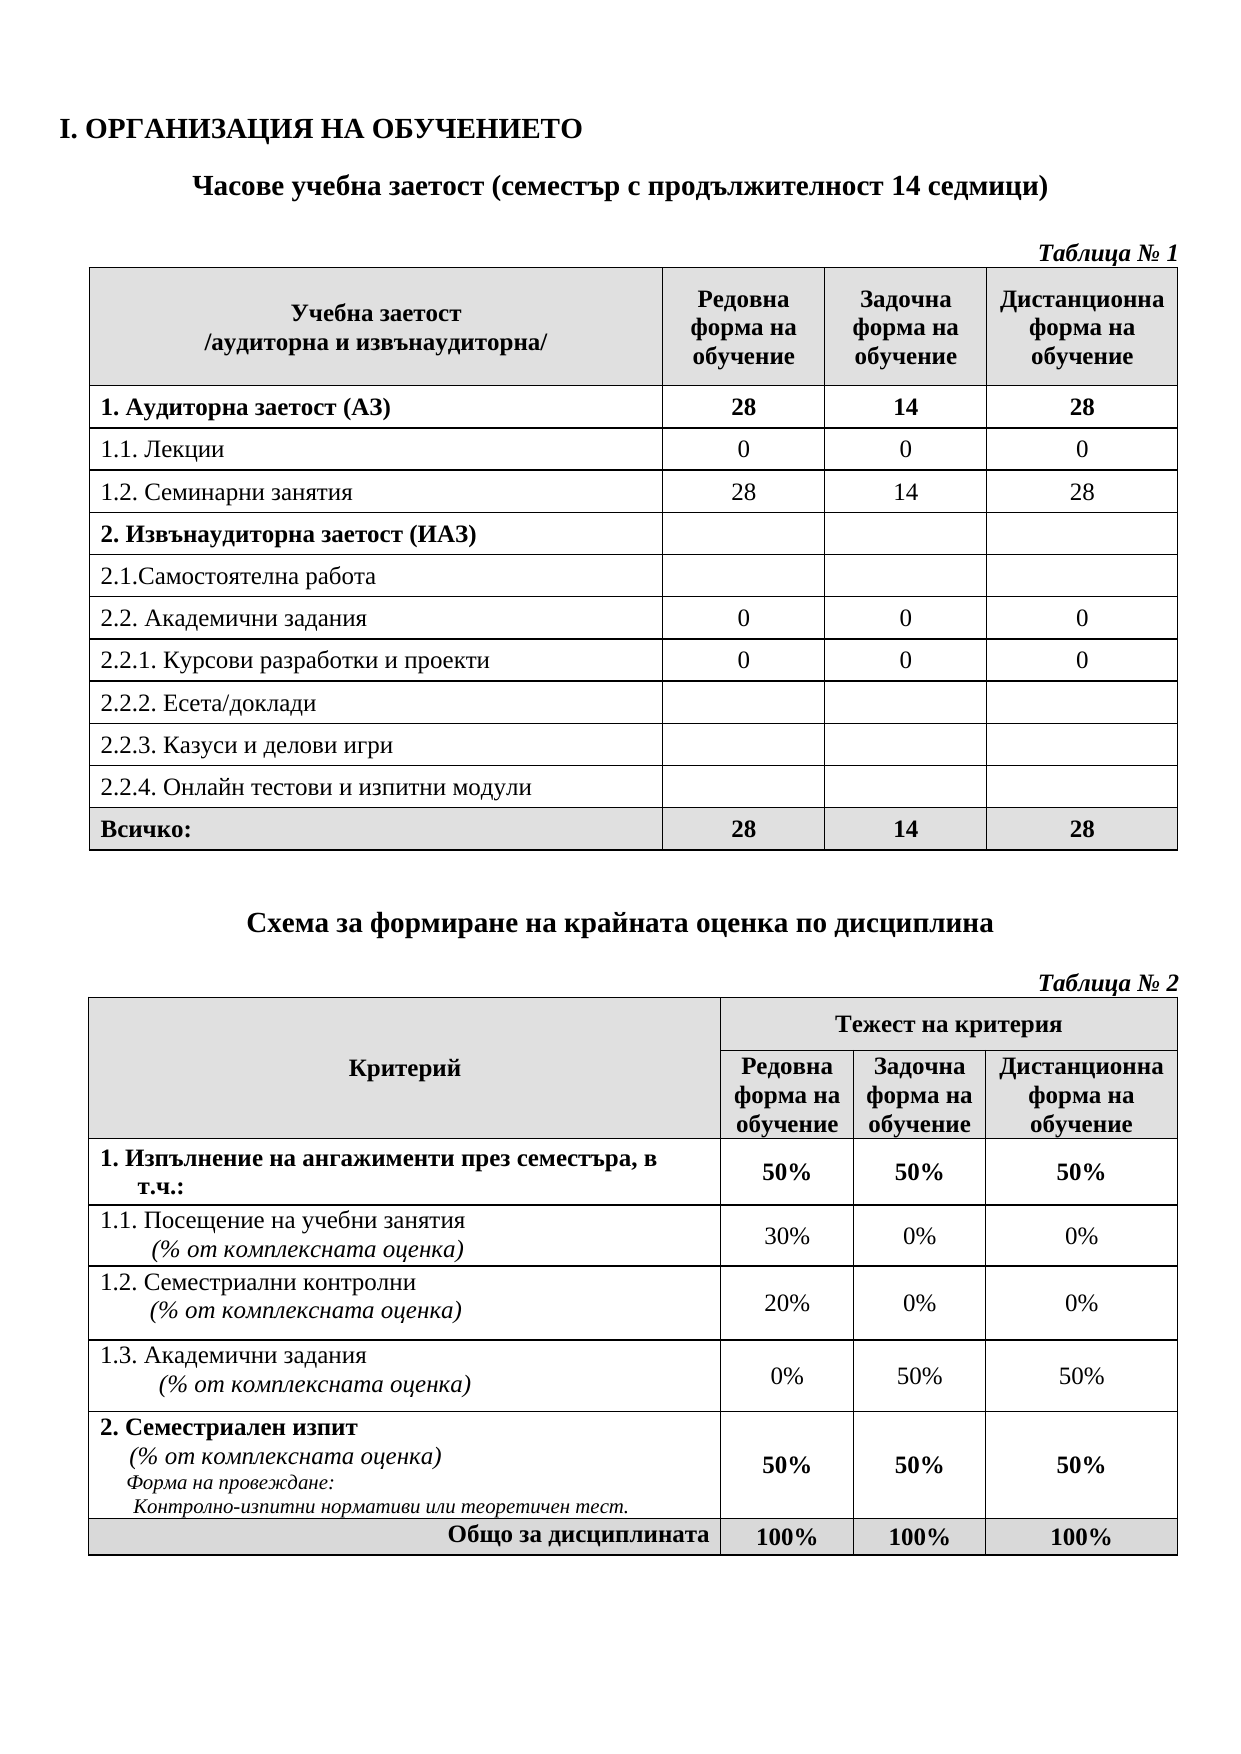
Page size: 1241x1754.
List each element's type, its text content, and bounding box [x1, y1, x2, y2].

table_cell 20% [721, 1267, 853, 1339]
text І. ОРГАНИЗАЦИЯ НА ОБУЧЕНИЕТО [59, 118, 1181, 143]
table_cell 2.2.2. Есета/доклади [90, 682, 662, 722]
table_cell 2. Семестриален изпит (% от комплексната оценка) Форма на провеждане: Контролно-изпитни нормативи или теоретичен тест. [89, 1412, 720, 1518]
table_cell 2.1.Самостоятелна работа [90, 555, 662, 596]
table_cell 100% [986, 1519, 1177, 1554]
table_cell [987, 724, 1177, 764]
table_cell 50% [854, 1412, 985, 1518]
table_cell 28 [663, 471, 824, 511]
table_cell 100% [721, 1519, 853, 1554]
table_cell 2.2.1. Курсови разработки и проекти [90, 640, 662, 680]
table_cell [663, 682, 824, 722]
table_cell [987, 766, 1177, 807]
table_header Критерий [89, 998, 720, 1138]
table_cell 50% [721, 1412, 853, 1518]
table_cell 0 [825, 640, 986, 680]
table_cell 0 [987, 597, 1177, 638]
table_cell 1. Аудиторна заетост (АЗ) [90, 386, 662, 427]
table_cell 28 [987, 386, 1177, 427]
table_cell 0 [987, 429, 1177, 469]
table_cell 50% [986, 1341, 1177, 1411]
table_cell 1. Изпълнение на ангажименти през семестъра, в т.ч.: [89, 1139, 720, 1204]
table_header Учебна заетост /аудиторна и извънаудиторна/ [90, 268, 662, 385]
table_cell 1.1. Лекции [90, 429, 662, 469]
table_cell 1.3. Академични задания (% от комплексната оценка) [89, 1341, 720, 1411]
table_cell 50% [854, 1341, 985, 1411]
text Часове учебна заетост (семестър с продължителност 14 седмици) [59, 168, 1181, 238]
table_cell 28 [663, 808, 824, 849]
text Таблица № 2 [59, 968, 1181, 997]
text Схема за формиране на крайната оценка по дисциплина [59, 906, 1181, 939]
table_cell 0 [663, 640, 824, 680]
table_cell 0 [663, 597, 824, 638]
table_cell Редовна форма на обучение [721, 1051, 853, 1138]
table_cell [987, 513, 1177, 554]
table_cell Дистанционна форма на обучение [986, 1051, 1177, 1138]
table_cell 2.2.4. Онлайн тестови и изпитни модули [90, 766, 662, 807]
table_cell 0% [854, 1206, 985, 1265]
table_cell 14 [825, 386, 986, 427]
table_cell [825, 682, 986, 722]
table_cell 2. Извънаудиторна заетост (ИАЗ) [90, 513, 662, 554]
table_cell 50% [986, 1412, 1177, 1518]
table_cell 50% [721, 1139, 853, 1204]
text Таблица № 1 [59, 238, 1181, 267]
table_cell 28 [663, 386, 824, 427]
table_cell [663, 513, 824, 554]
table_cell 28 [987, 808, 1177, 849]
table_cell 0% [854, 1267, 985, 1339]
table_cell 28 [987, 471, 1177, 511]
table_cell [825, 766, 986, 807]
table_cell [825, 513, 986, 554]
table_cell 14 [825, 471, 986, 511]
table_cell 30% [721, 1206, 853, 1265]
table_cell 0% [721, 1341, 853, 1411]
table_cell 1.2. Семинарни занятия [90, 471, 662, 511]
table_cell 1.2. Семестриални контролни (% от комплексната оценка) [89, 1267, 720, 1339]
table_cell 0 [663, 429, 824, 469]
table_cell [663, 724, 824, 764]
table_cell Всичко: [90, 808, 662, 849]
table_cell Посещение на учебни занятия (% от комплексната оценка) [89, 1206, 720, 1265]
table_cell 100% [854, 1519, 985, 1554]
table_cell [825, 555, 986, 596]
table_cell [987, 555, 1177, 596]
table_cell 14 [825, 808, 986, 849]
table_header Дистанционна форма на обучение [987, 268, 1177, 385]
table_cell Задочна форма на обучение [854, 1051, 985, 1138]
table_cell 2.2. Академични задания [90, 597, 662, 638]
table_cell 0 [987, 640, 1177, 680]
table_header Тежест на критерия [721, 998, 1177, 1050]
table_cell 0% [986, 1267, 1177, 1339]
table_cell 0 [825, 429, 986, 469]
table_cell 0 [825, 597, 986, 638]
table_cell 0% [986, 1206, 1177, 1265]
table_header Редовна форма на обучение [663, 268, 824, 385]
table_cell 2.2.3. Казуси и делови игри [90, 724, 662, 764]
table_cell 50% [986, 1139, 1177, 1204]
table_cell Общо за дисциплината [89, 1519, 720, 1554]
table_header Задочна форма на обучение [825, 268, 986, 385]
table_cell [987, 682, 1177, 722]
table_cell [663, 766, 824, 807]
table_cell 50% [854, 1139, 985, 1204]
table_cell [663, 555, 824, 596]
table_cell [825, 724, 986, 764]
